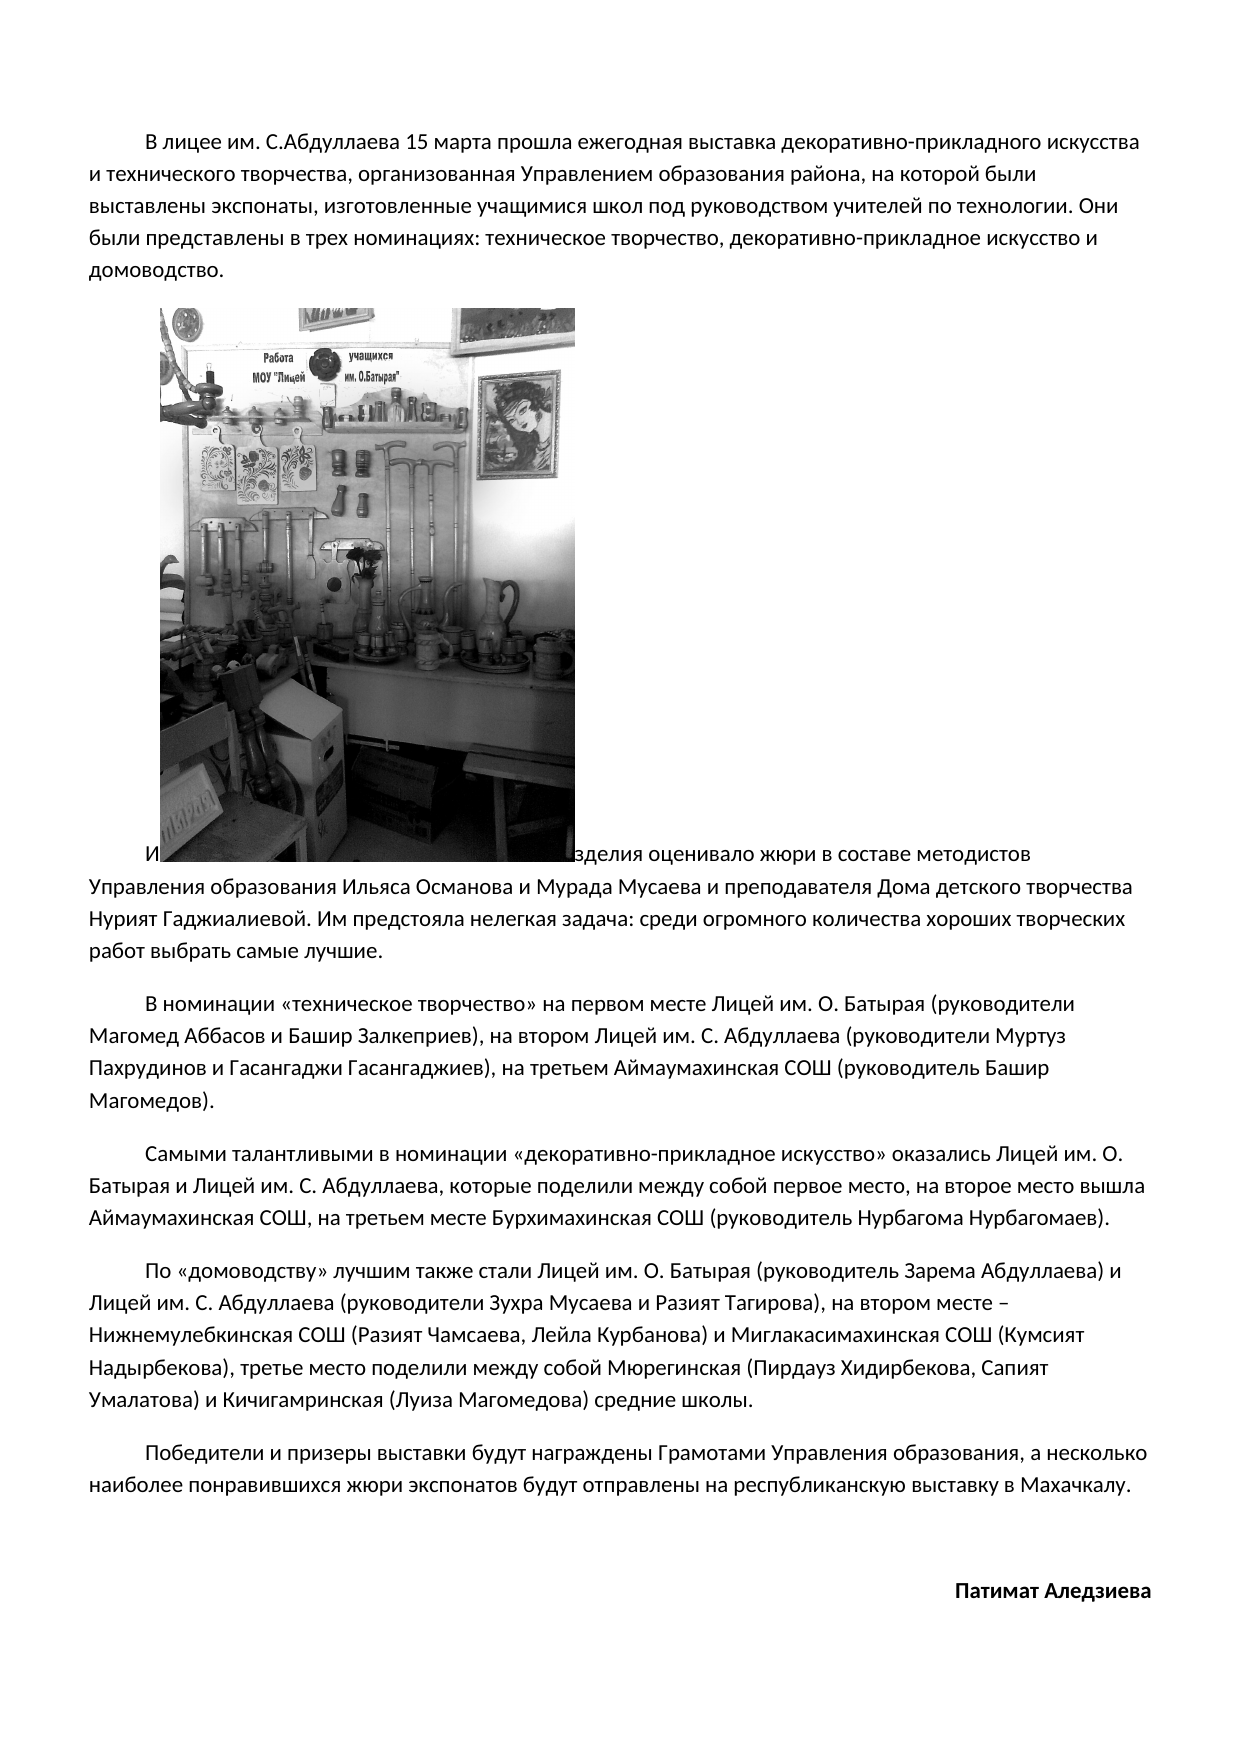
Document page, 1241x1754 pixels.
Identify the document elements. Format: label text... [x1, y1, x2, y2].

text По «домоводству» лучшим также стали Лицей им. О. Батырая (руководитель Зарема Абдуллаева) и Лицей им. С. Абдуллаева (руководители Зухра Мусаева и Разият Тагирова), на втором месте – Нижнемулебкинская СОШ (Разият Чамсаева, Лейла Курбанова) и Миглакасимахинская СОШ (Кумсият Надырбекова), третье место поделили между собой Мюрегинская (Пирдауз Хидирбекова, Сапият Умалатова) и Кичигамринская (Луиза Магомедова) средние школы. [89, 1256, 1152, 1413]
picture [160, 308, 575, 862]
text Самыми талантливыми в номинации «декоративно-прикладное искусство» оказались Лицей им. О. Батырая и Лицей им. С. Абдуллаева, которые поделили между собой первое место, на второе место вышла Аймаумахинская СОШ, на третьем месте Бурхимахинская СОШ (руководитель Нурбагома Нурбагомаев). [89, 1139, 1152, 1231]
text Победители и призеры выставки будут награждены Грамотами Управления образования, а несколько наиболее понравившихся жюри экспонатов будут отправлены на республиканскую выставку в Махачкалу. [89, 1438, 1152, 1498]
text Патимат Аледзиева [89, 1576, 1152, 1604]
text В лицее им. С.Абдуллаева 15 марта прошла ежегодная выставка декоративно-прикладного искусства и технического творчества, организованная Управлением образования района, на которой были выставлены экспонаты, изготовленные учащимися школ под руководством учителей по технологии. Они были представлены в трех номинациях: техническое творчество, декоративно-прикладное искусство и домоводство. [89, 127, 1152, 284]
text В номинации «техническое творчество» на первом месте Лицей им. О. Батырая (руководители Магомед Аббасов и Башир Залкеприев), на втором Лицей им. С. Абдуллаева (руководители Муртуз Пахрудинов и Гасангаджи Гасангаджиев), на третьем Аймаумахинская СОШ (руководитель Башир Магомедов). [89, 989, 1152, 1114]
